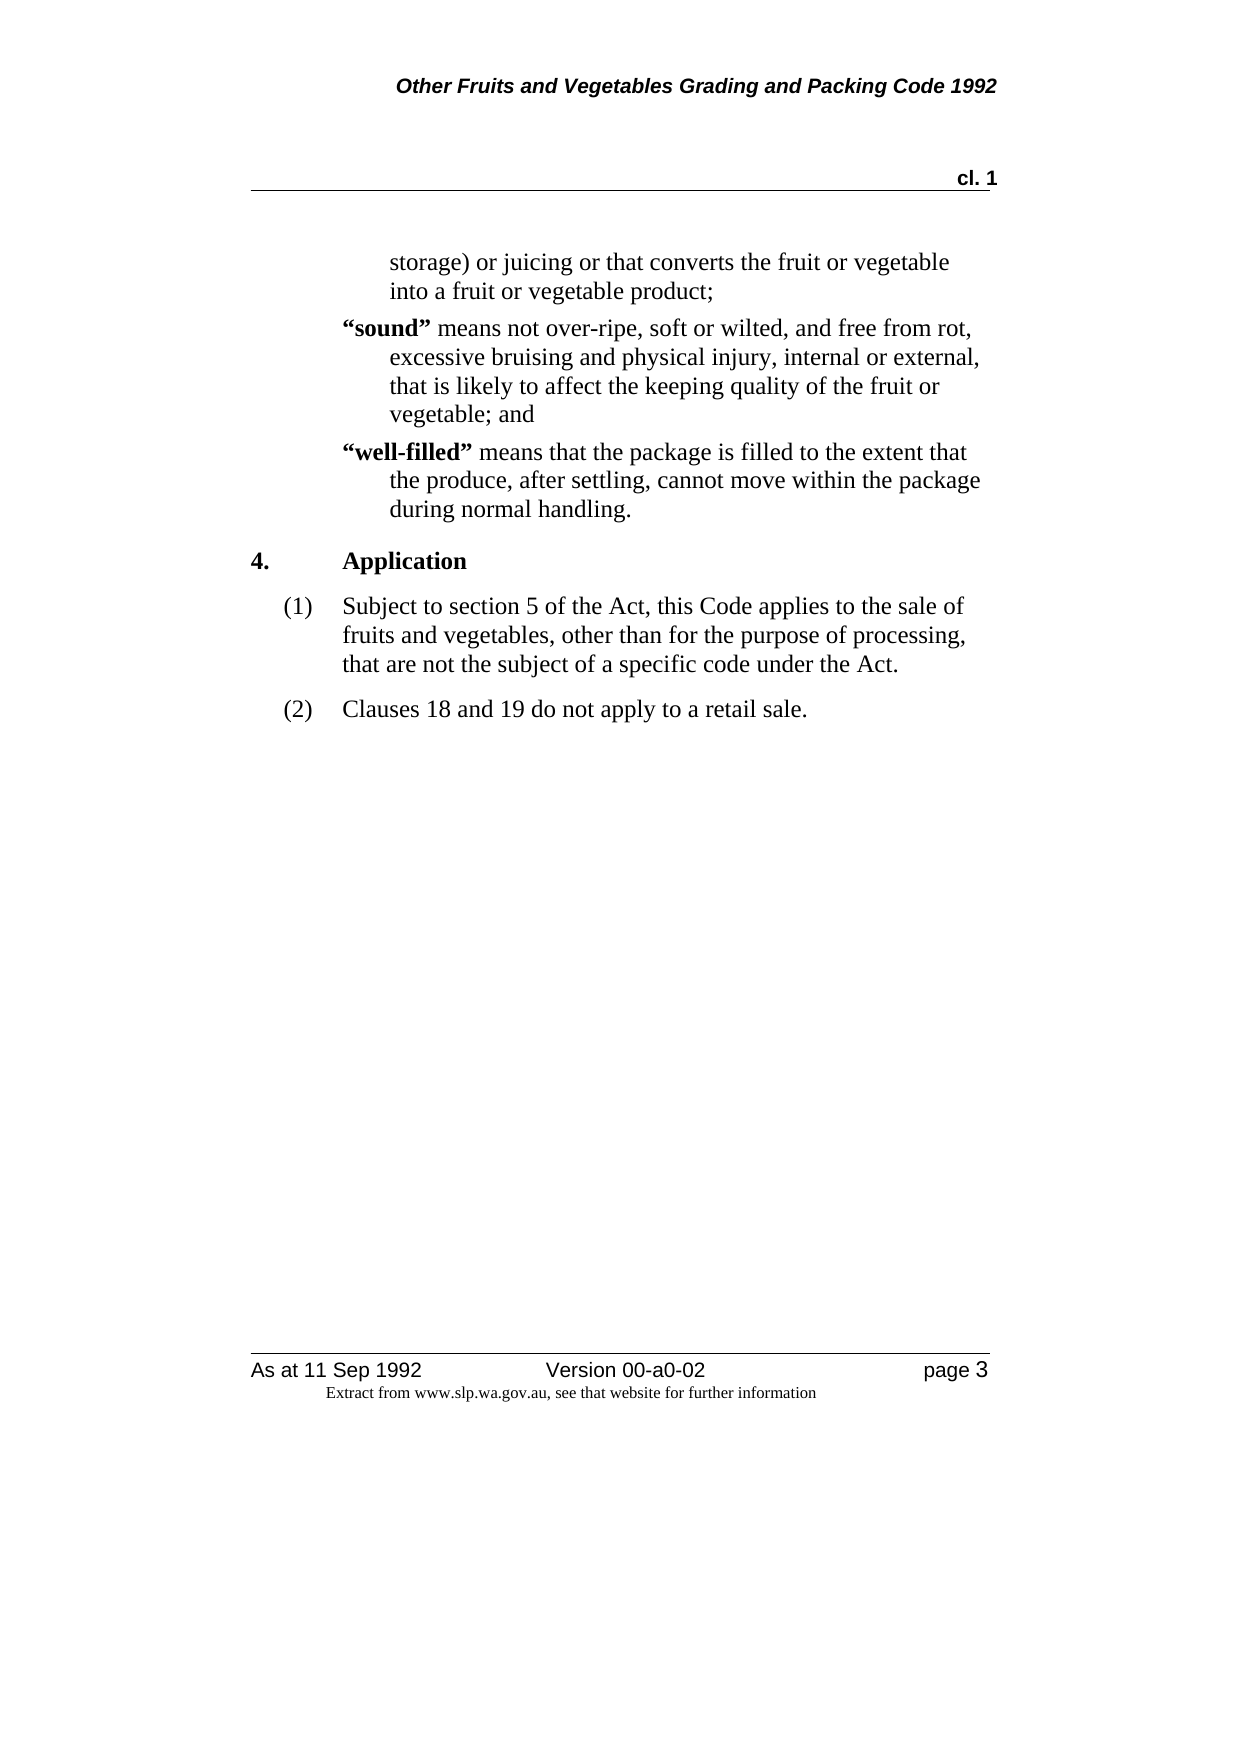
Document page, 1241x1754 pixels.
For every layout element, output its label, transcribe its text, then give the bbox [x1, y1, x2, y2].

text (1) Subject to section 5 of the Act, this Code applies to the sale of fruits and vegetables, other than for the purpose of processing, that are not the subject of a specific code under the Act. [251, 591, 990, 677]
text “well-filled” means that the package is filled to the extent that the produce, after settling, cannot move within the package during normal handling. [251, 437, 990, 523]
subtitle 4. Application [251, 546, 990, 574]
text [251, 247, 990, 305]
text “sound” means not over-ripe, soft or wilted, and free from rot, excessive bruising and physical injury, internal or external, that is likely to affect the keeping quality of the fruit or vegetable; and [251, 313, 990, 428]
text (2) Clauses 18 and 19 do not apply to a retail sale. [251, 694, 990, 723]
